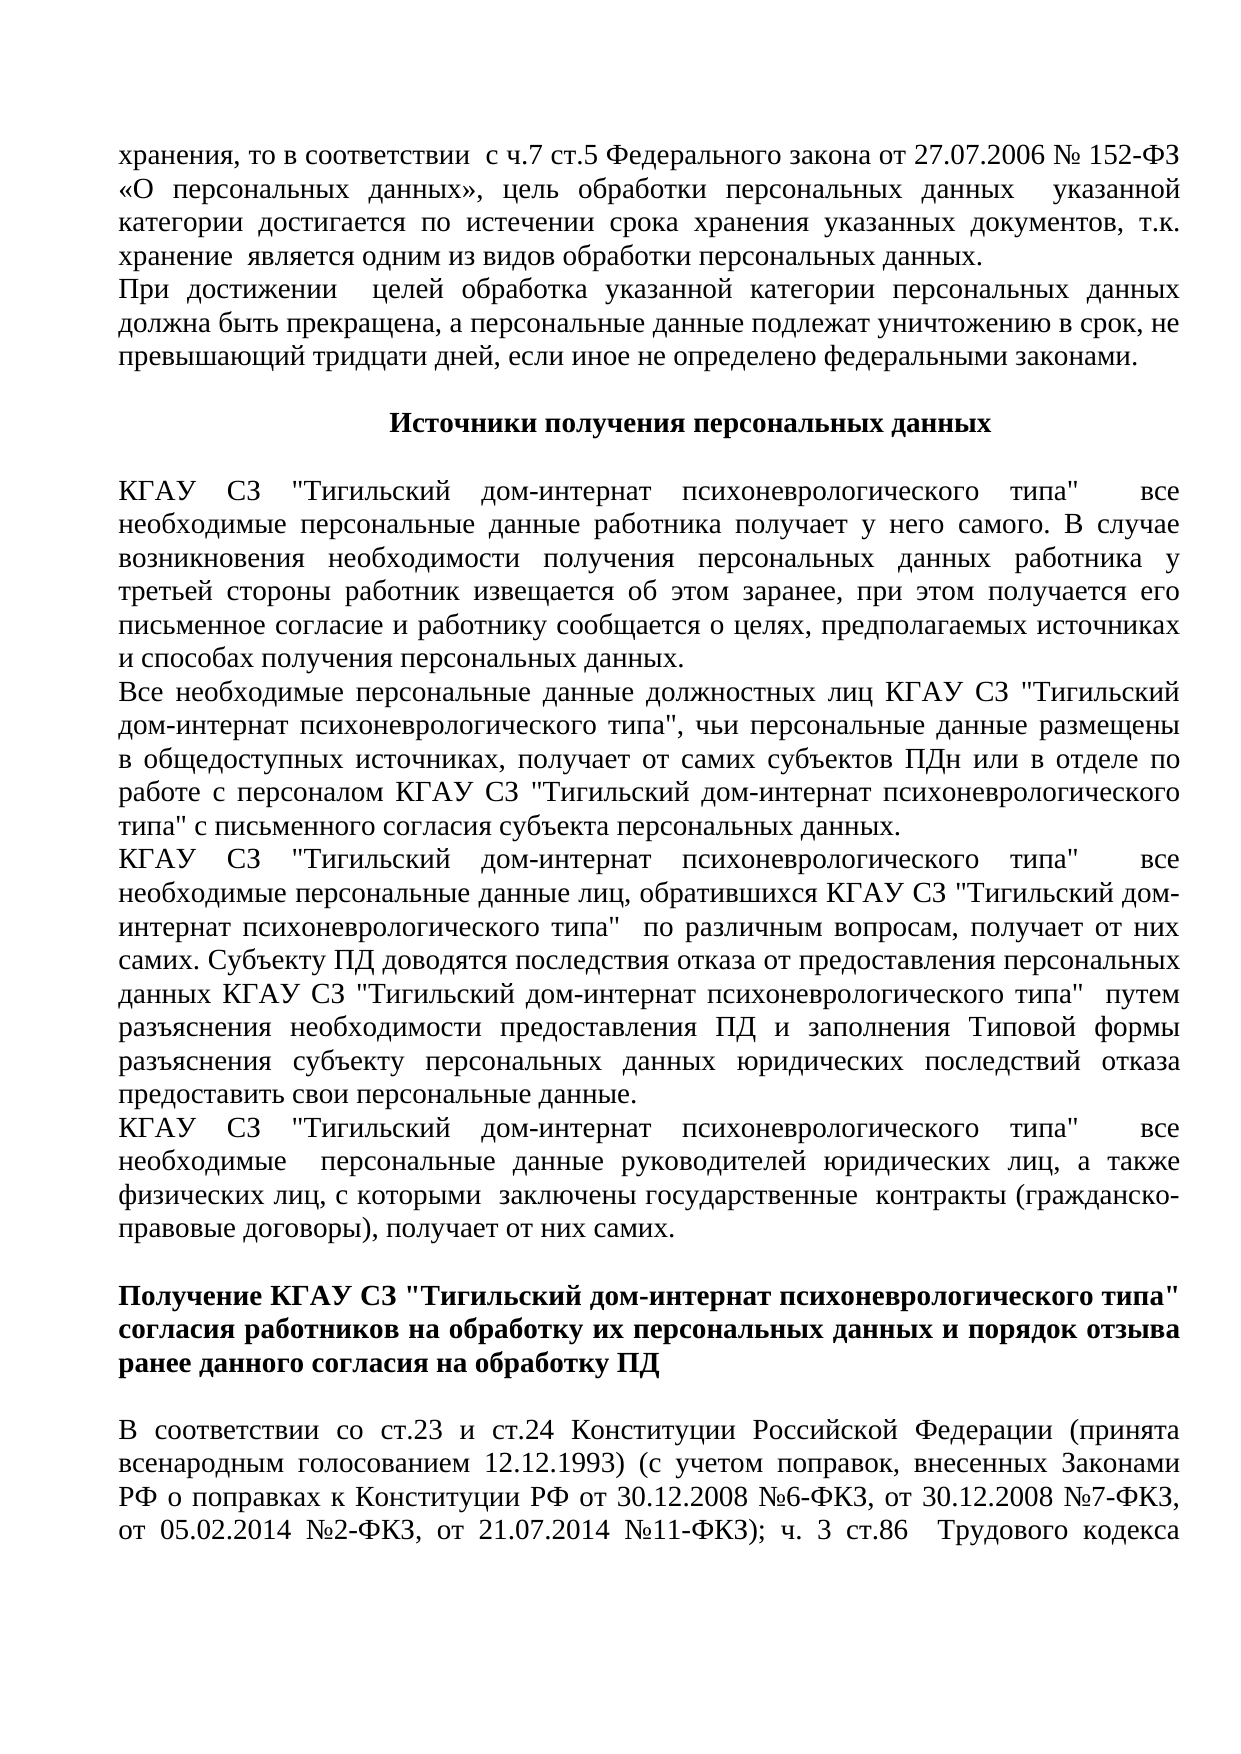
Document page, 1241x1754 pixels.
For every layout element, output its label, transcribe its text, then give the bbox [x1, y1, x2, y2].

text КГАУ СЗ "Тигильский дом-интернат психоневрологического типа" все необходимые персональные данные работника получает у него самого. В случае возникновения необходимости получения персональных данных работника у третьей стороны работник извещается об этом заранее, при этом получается его письменное согласие и работнику сообщается о целях, предполагаемых источниках и способах получения персональных данных. [118, 473, 1181, 674]
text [118, 1412, 1181, 1546]
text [118, 137, 1181, 271]
text КГАУ СЗ "Тигильский дом-интернат психоневрологического типа" все необходимые персональные данные руководителей юридических лиц, а также физических лиц, с которыми заключены государственные контракты (гражданско-правовые договоры), получает от них самих. [118, 1110, 1181, 1244]
text При достижении целей обработка указанной категории персональных данных должна быть прекращена, а персональные данные подлежат уничтожению в срок, не превышающий тридцати дней, если иное не определено федеральными законами. [118, 271, 1181, 372]
text Все необходимые персональные данные должностных лиц КГАУ СЗ "Тигильский дом-интернат психоневрологического типа", чьи персональные данные размещены в общедоступных источниках, получает от самих субъектов ПДн или в отделе по работе с персоналом КГАУ СЗ "Тигильский дом-интернат психоневрологического типа" с письменного согласия субъекта персональных данных. [118, 674, 1181, 842]
text КГАУ СЗ "Тигильский дом-интернат психоневрологического типа" все необходимые персональные данные лиц, обратившихся КГАУ СЗ "Тигильский дом-интернат психоневрологического типа" по различным вопросам, получает от них самих. Субъекту ПД доводятся последствия отказа от предоставления персональных данных КГАУ СЗ "Тигильский дом-интернат психоневрологического типа" путем разъяснения необходимости предоставления ПД и заполнения Типовой формы разъяснения субъекту персональных данных юридических последствий отказа предоставить свои персональные данные. [118, 842, 1181, 1110]
text Источники получения персональных данных [118, 406, 1181, 439]
text Получение КГАУ СЗ "Тигильский дом-интернат психоневрологического типа" согласия работников на обработку их персональных данных и порядок отзыва ранее данного согласия на обработку ПД [118, 1278, 1181, 1378]
